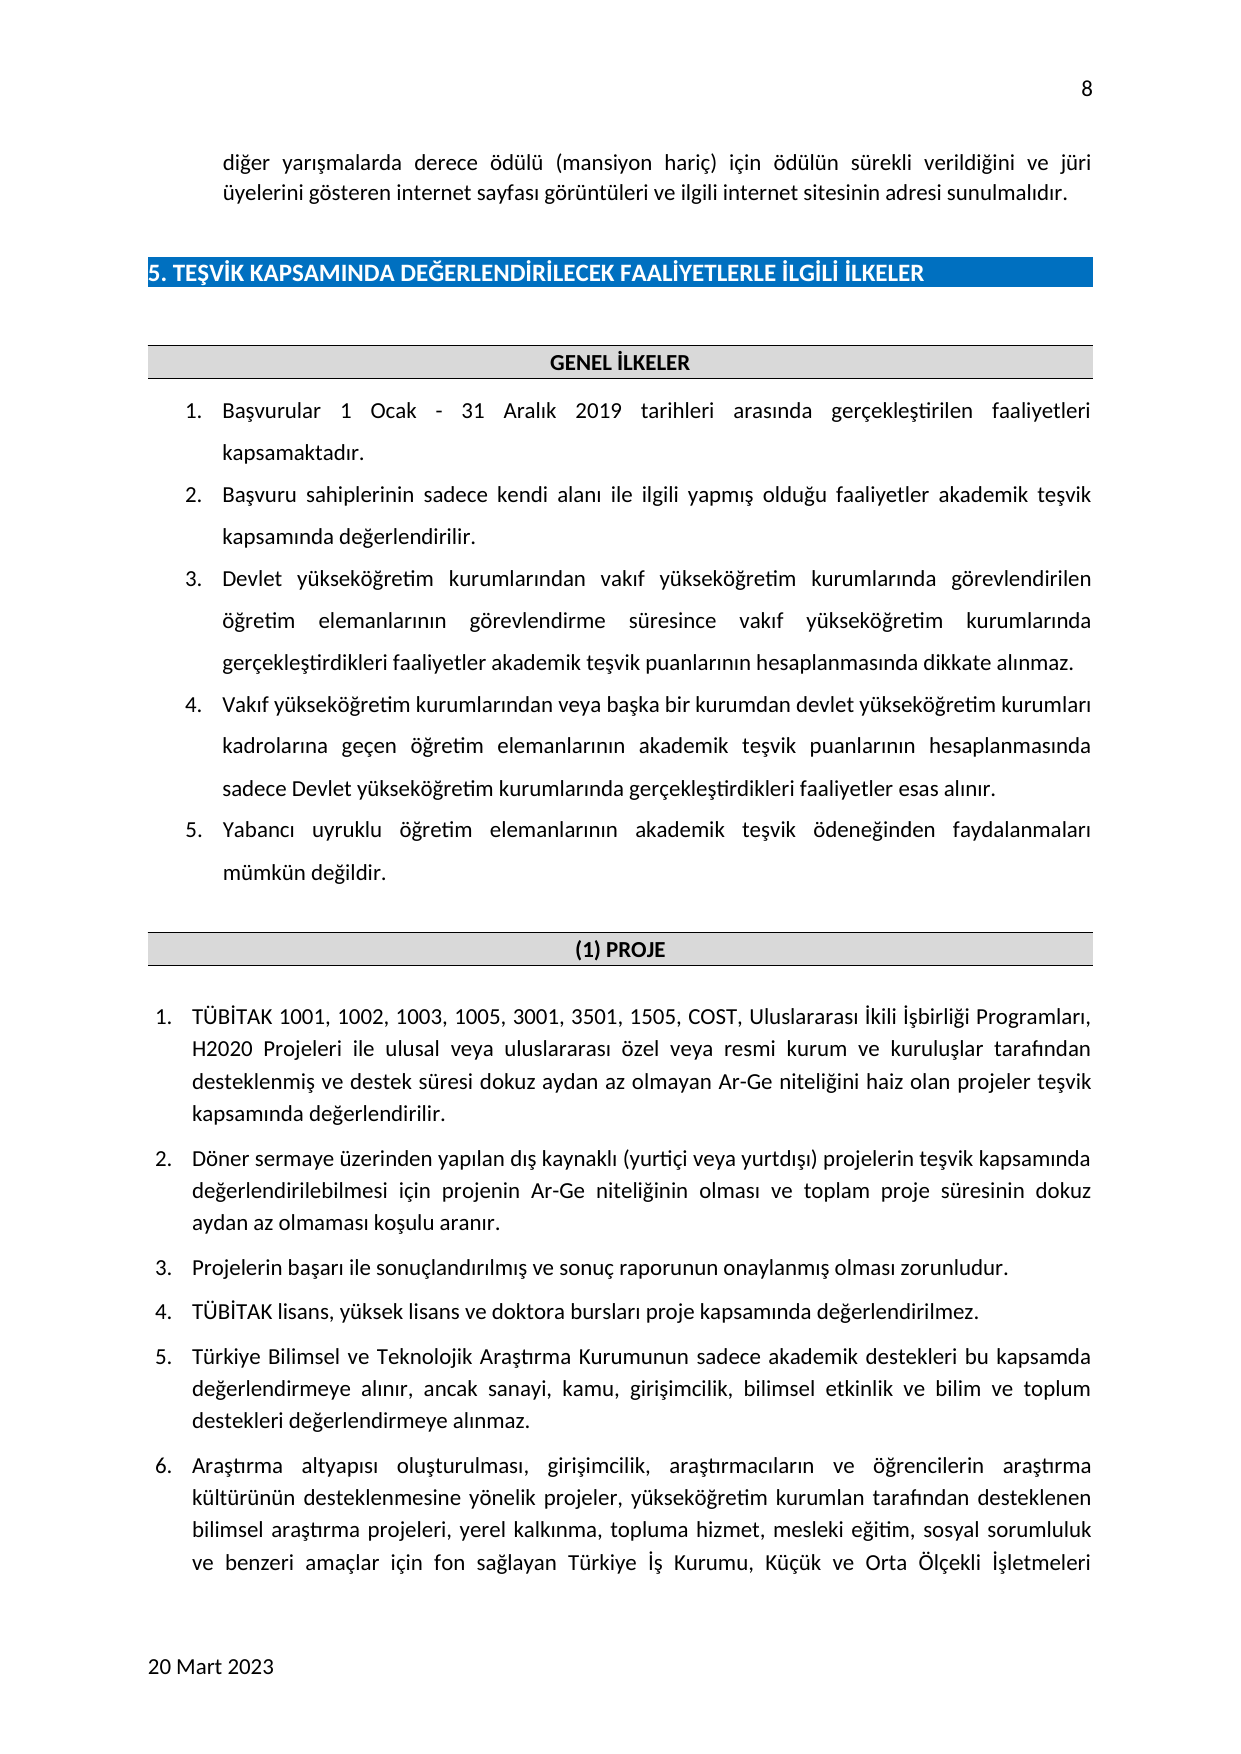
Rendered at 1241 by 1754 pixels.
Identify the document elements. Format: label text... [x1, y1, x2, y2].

list TÜBİTAK 1001, 1002, 1003, 1005, 3001, 3501, 1505, COST, Uluslararası İkili İşbirliği Programları, H2020 Projeleri ile ulusal veya uluslararası özel veya resmi kurum ve kuruluşlar tarafından desteklenmiş ve destek süresi dokuz aydan az olmayan Ar-Ge niteliğini haiz olan projeler teşvik kapsamında değerlendirilir. [155, 1002, 1093, 1127]
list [185, 148, 1093, 206]
list Türkiye Bilimsel ve Teknolojik Araştırma Kurumunun sadece akademik destekleri bu kapsamda değerlendirmeye alınır, ancak sanayi, kamu, girişimcilik, bilimsel etkinlik ve bilim ve toplum destekleri değerlendirmeye alınmaz. [155, 1342, 1093, 1434]
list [155, 1451, 1093, 1576]
list Devlet yükseköğretim kurumlarından vakıf yükseköğretim kurumlarında görevlendirilen öğretim elemanlarının görevlendirme süresince vakıf yükseköğretim kurumlarında gerçekleştirdikleri faaliyetler akademik teşvik puanlarının hesaplanmasında dikkate alınmaz. [185, 564, 1093, 676]
list Başvuru sahiplerinin sadece kendi alanı ile ilgili yapmış olduğu faaliyetler akademik teşvik kapsamında değerlendirilir. [185, 480, 1093, 550]
list Projelerin başarı ile sonuçlandırılmış ve sonuç raporunun onaylanmış olması zorunludur. [155, 1253, 1093, 1281]
list TÜBİTAK lisans, yüksek lisans ve doktora bursları proje kapsamında değerlendirilmez. [155, 1297, 1093, 1325]
list Vakıf yükseköğretim kurumlarından veya başka bir kurumdan devlet yükseköğretim kurumları kadrolarına geçen öğretim elemanlarının akademik teşvik puanlarının hesaplanmasında sadece Devlet yükseköğretim kurumlarında gerçekleştirdikleri faaliyetler esas alınır. [185, 690, 1093, 802]
list Döner sermaye üzerinden yapılan dış kaynaklı (yurtiçi veya yurtdışı) projelerin teşvik kapsamında değerlendirilebilmesi için projenin Ar-Ge niteliğinin olması ve toplam proje süresinin dokuz aydan az olmaması koşulu aranır. [155, 1144, 1093, 1236]
list Yabancı uyruklu öğretim elemanlarının akademik teşvik ödeneğinden faydalanmaları mümkün değildir. [185, 816, 1093, 886]
text (1) PROJE [148, 933, 1093, 965]
list Başvurular 1 Ocak - 31 Aralık 2019 tarihleri arasında gerçekleştirilen faaliyetleri kapsamaktadır. [185, 396, 1093, 466]
text 5. TEŞVİK KAPSAMINDA DEĞERLENDİRİLECEK FAALİYETLERLE İLGİLİ İLKELER [148, 257, 1093, 287]
text GENEL İLKELER [148, 346, 1093, 378]
